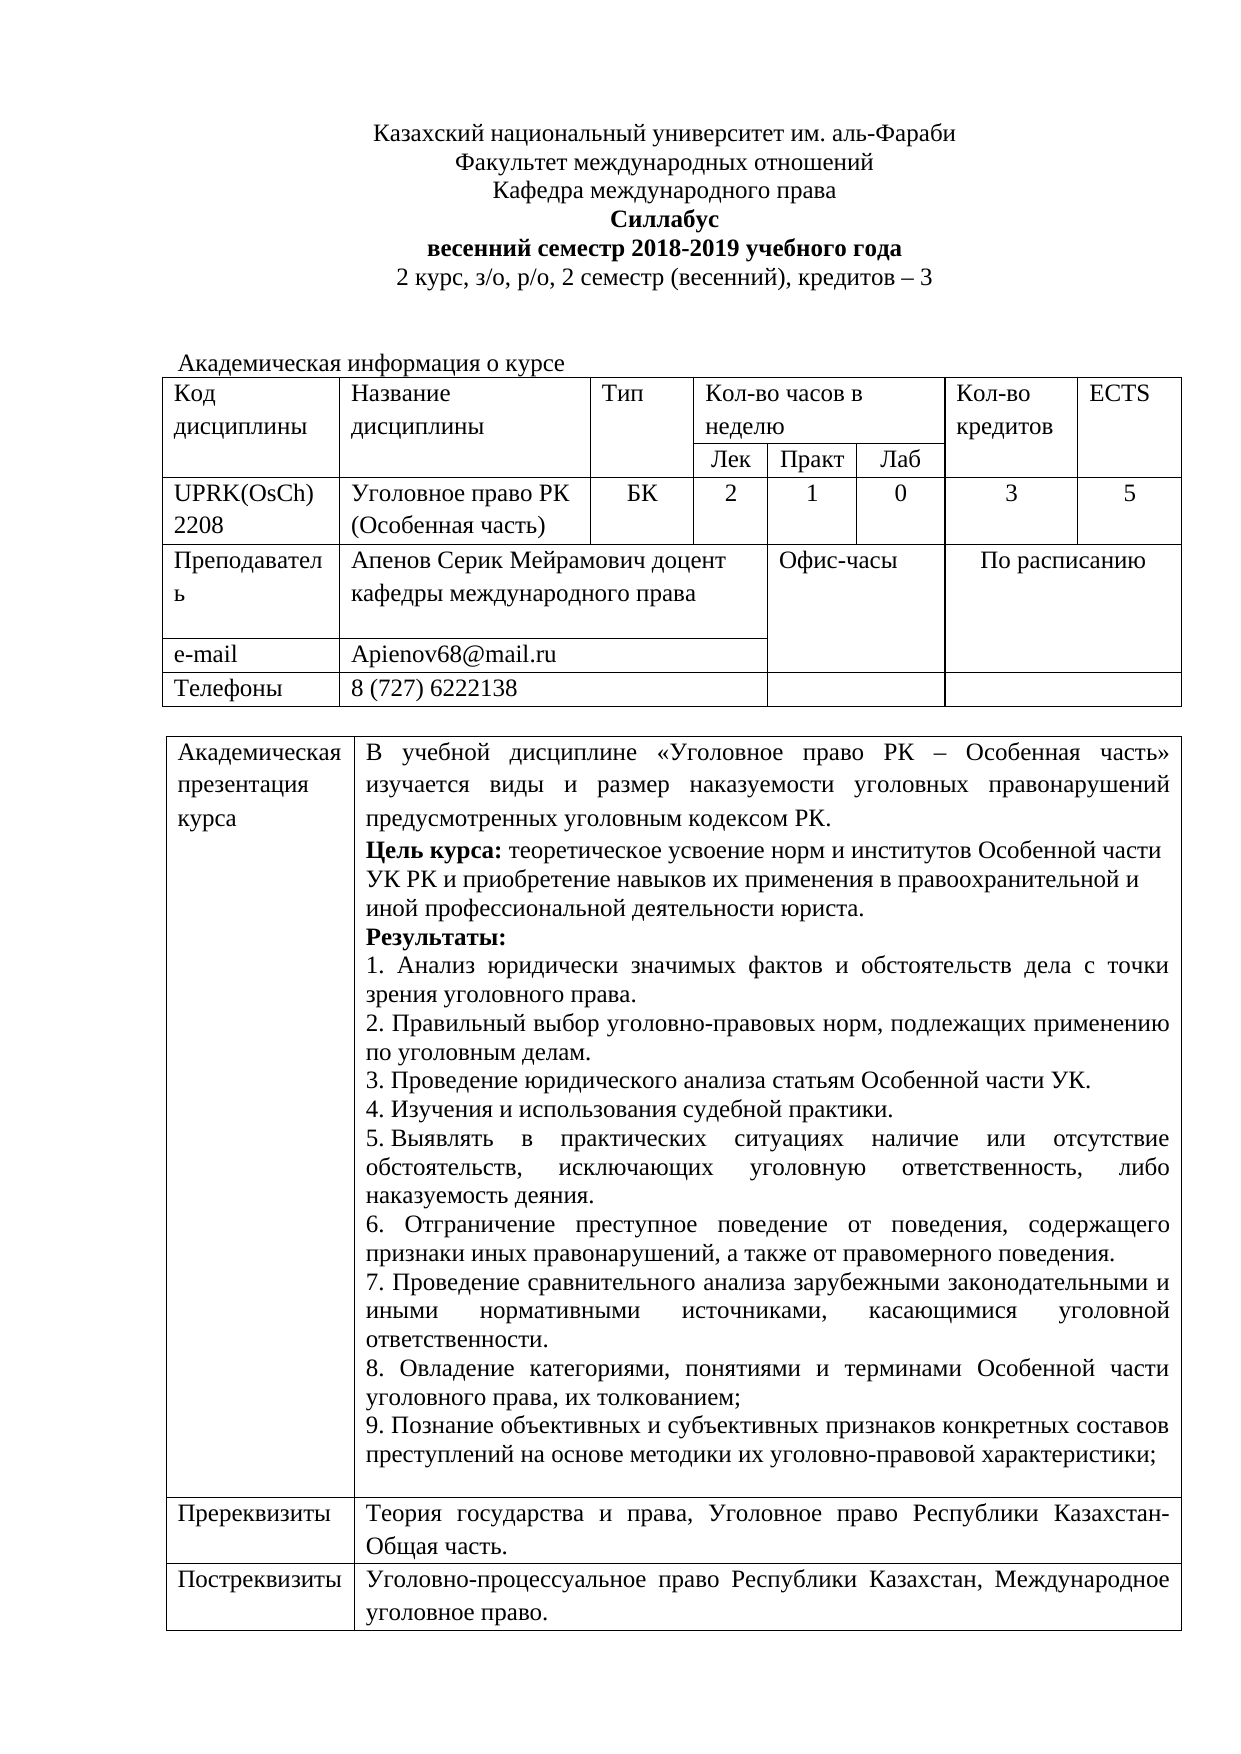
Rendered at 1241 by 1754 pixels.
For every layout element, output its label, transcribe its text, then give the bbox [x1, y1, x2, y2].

table_header ECTS [1078, 378, 1181, 477]
table_header Тип [591, 378, 693, 477]
table_cell UPRK(OsCh) 2208 [163, 478, 339, 544]
table_header Код дисциплины [163, 378, 339, 477]
table_cell 1 [768, 478, 856, 544]
text Кафедра международного права [177, 176, 1152, 204]
table_cell Офис-часы [768, 545, 944, 672]
table_cell Теория государства и права, Уголовное право Республики Казахстан-Общая часть. [355, 1498, 1181, 1563]
table_header Кол-во кредитов [946, 378, 1077, 477]
table_header Название дисциплины [340, 378, 590, 477]
table_cell 8 (727) 6222138 [340, 673, 767, 706]
table_cell 5 [1078, 478, 1181, 544]
table_cell Постреквизиты [167, 1564, 354, 1630]
table_cell 2 [694, 478, 767, 544]
table_cell 0 [857, 478, 944, 544]
table_cell Апенов Серик Мейрамович доцент кафедры международного права [340, 545, 767, 638]
table_cell Уголовное право РК (Особенная часть) [340, 478, 590, 544]
text Казахский национальный университет им. аль-Фараби [177, 118, 1152, 147]
table_header В учебной дисциплине «Уголовное право РК – Особенная часть» изучается виды и размер наказуемости уголовных правонарушений предусмотренных уголовным кодексом РК. Цель курса: теоретическое усвоение норм и институтов Особенной части УК РК и приобретение навыков их применения в правоохранительной и иной профессиональной деятельности юриста. Результаты: 1. Анализ юридически значимых фактов и обстоятельств дела с точки зрения уголовного права. 2. Правильный выбор уголовно-правовых норм, подлежащих применению по уголовным делам. 3. Проведение юридического анализа статьям Особенной части УК. 4. Изучения и использования судебной практики. 5. Выявлять в практических ситуациях наличие или отсутствие обстоятельств, исключающих уголовную ответственность, либо наказуемость деяния. 6. Отграничение преступное поведение от поведения, содержащего признаки иных правонарушений, а также от правомерного поведения. 7. Проведение сравнительного анализа зарубежными законодательными и иными нормативными источниками, касающимися уголовной ответственности. 8. Овладение категориями, понятиями и терминами Особенной части уголовного права, их толкованием; 9. Познание объективных и субъективных признаков конкретных составов преступлений на основе методики их уголовно-правовой характеристики; [355, 737, 1181, 1497]
table_cell [768, 673, 944, 706]
table_cell Лаб [857, 444, 944, 477]
table_cell Практ [768, 444, 856, 477]
text Факультет международных отношений [177, 147, 1152, 176]
table_header Академическая презентация курса [167, 737, 354, 1497]
table_cell Телефоны [163, 673, 339, 706]
table_cell БК [591, 478, 693, 544]
table_cell Пререквизиты [167, 1498, 354, 1563]
table_cell Преподаватель [163, 545, 339, 638]
table_cell Лек [694, 444, 767, 477]
table_cell Уголовно-процессуальное право Республики Казахстан, Международное уголовное право. [355, 1564, 1181, 1630]
text Силлабус [177, 204, 1152, 233]
table_cell 3 [946, 478, 1077, 544]
table_header Кол-во часов в неделю [694, 378, 944, 443]
text весенний семестр 2018-2019 учебного года [177, 233, 1152, 262]
table_cell Apienov68@mail.ru [340, 639, 767, 672]
text 2 курс, з/о, р/о, 2 семестр (весенний), кредитов – 3 [177, 262, 1152, 291]
text Академическая информация о курсе [177, 348, 1152, 377]
table_cell По расписанию [946, 545, 1181, 672]
table_cell e-mail [163, 639, 339, 672]
table_cell [946, 673, 1181, 706]
